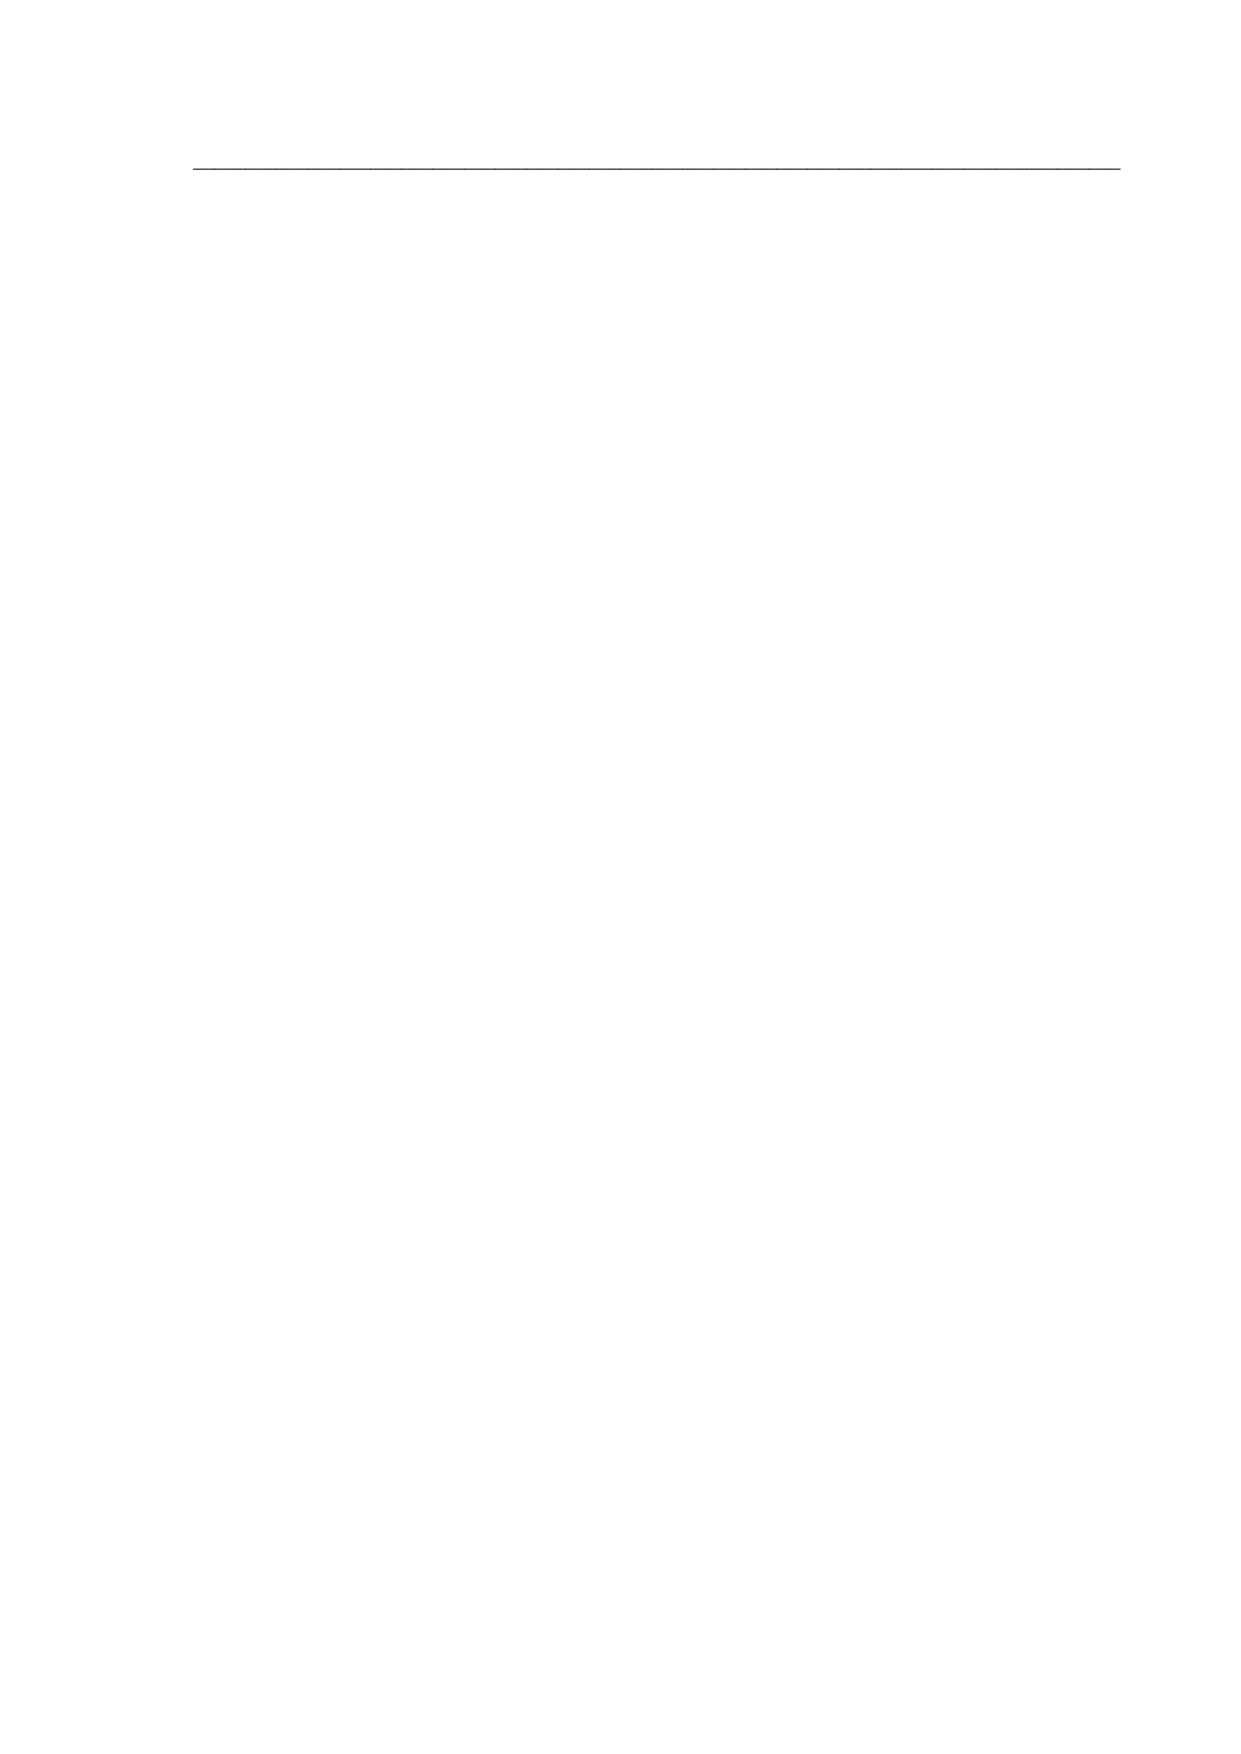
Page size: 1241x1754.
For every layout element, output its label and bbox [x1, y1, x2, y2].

list [193, 148, 1122, 204]
